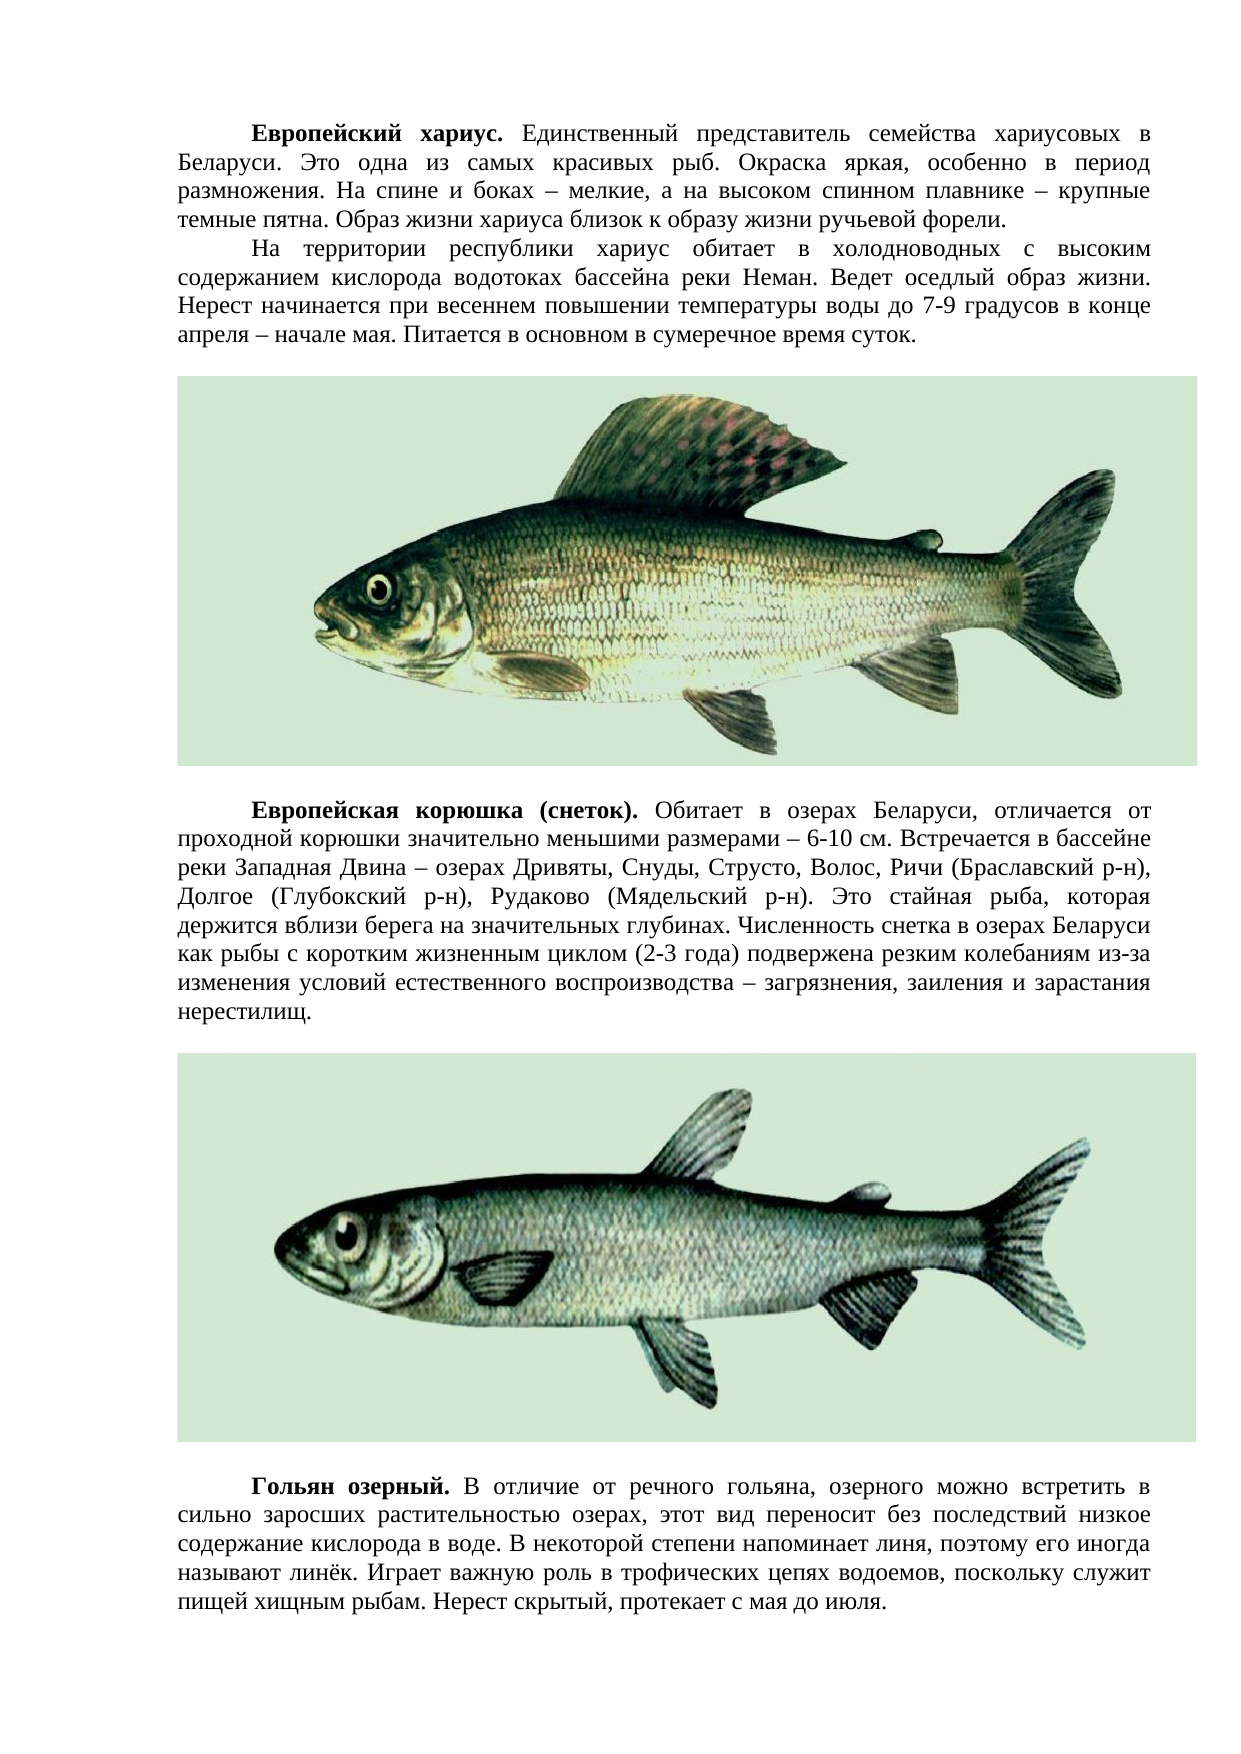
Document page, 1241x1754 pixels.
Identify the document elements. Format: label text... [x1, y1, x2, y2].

text На территории республики хариус обитает в холодноводных с высоким содержанием кислорода водотоках бассейна реки Неман. Ведет оседлый образ жизни. Нерест начинается при весеннем повышении температуры воды до 7-9 градусов в конце апреля – начале мая. Питается в основном в сумеречное время суток. [177, 233, 1152, 348]
picture [177, 376, 1198, 766]
text Европейский хариус. Единственный представитель семейства хариусовых в Беларуси. Это одна из самых красивых рыб. Окраска яркая, особенно в период размножения. На спине и боках – мелкие, а на высоком спинном плавнике – крупные темные пятна. Образ жизни хариуса близок к образу жизни ручьевой форели. [177, 118, 1152, 233]
text Гольян озерный. В отличие от речного гольяна, озерного можно встретить в сильно заросших растительностью озерах, этот вид переносит без последствий низкое содержание кислорода в воде. В некоторой степени напоминает линя, поэтому его иногда называют линёк. Играет важную роль в трофических цепях водоемов, поскольку служит пищей хищным рыбам. Нерест скрытый, протекает с мая до июля. [177, 1471, 1152, 1614]
text Европейская корюшка (снеток). Обитает в озерах Беларуси, отличается от проходной корюшки значительно меньшими размерами – 6-10 см. Встречается в бассейне реки Западная Двина – озерах Дривяты, Снуды, Струсто, Волос, Ричи (Браславский р-н), Долгое (Глубокский р-н), Рудаково (Мядельский р-н). Это стайная рыба, которая держится вблизи берега на значительных глубинах. Численность снетка в озерах Беларуси как рыбы с коротким жизненным циклом (2-3 года) подвержена резким колебаниям из-за изменения условий естественного воспроизводства – загрязнения, заиления и зарастания нерестилищ. [177, 795, 1152, 1025]
picture [177, 1053, 1196, 1442]
